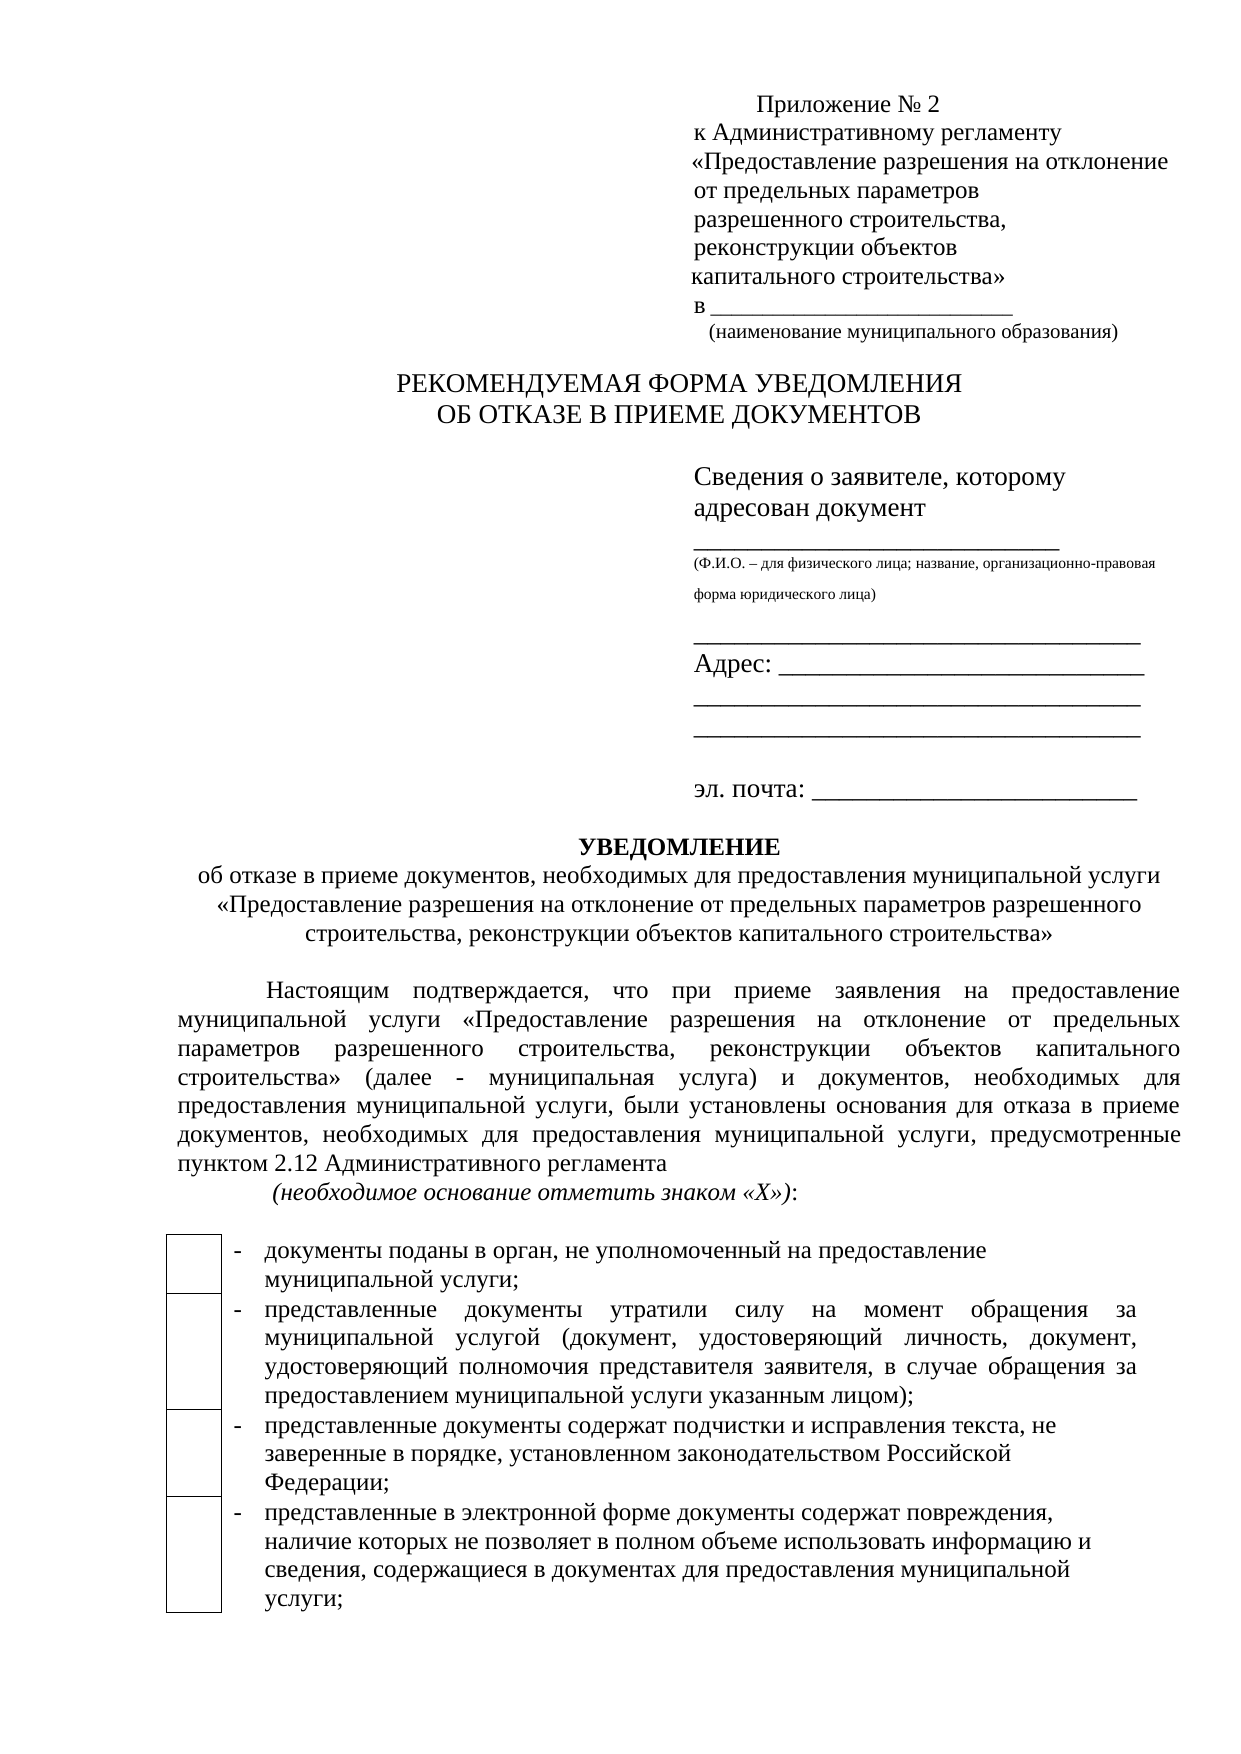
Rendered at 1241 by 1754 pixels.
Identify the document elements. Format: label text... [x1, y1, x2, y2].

table_cell - [222, 1293, 253, 1409]
text реконструкции объектов [177, 232, 1181, 261]
text _________________________________ [693, 709, 1181, 741]
table_cell [167, 1294, 221, 1409]
text эл. почта: ________________________ [693, 772, 1181, 803]
table_cell представленные документы утратили силу на момент обращения за муниципальной услугой (документ, удостоверяющий личность, документ, удостоверяющий полномочия представителя заявителя, в случае обращения за предоставлением муниципальной услуги указанным лицом); [253, 1293, 1149, 1409]
text об отказе в приеме документов, необходимых для предоставления муниципальной услуги «Предоставление разрешения на отклонение от предельных параметров разрешенного строительства, реконструкции объектов капитального строительства» [177, 860, 1181, 947]
table_cell - [222, 1409, 253, 1496]
text к Административному регламенту [177, 117, 1181, 146]
table_cell [167, 1410, 221, 1496]
table_header [167, 1235, 221, 1293]
text Адрес: ___________________________ [693, 647, 1181, 678]
table_header документы поданы в орган, не уполномоченный на предоставление муниципальной услуги; [253, 1234, 1149, 1293]
table_cell представленные в электронной форме документы содержат повреждения, наличие которых не позволяет в полном объеме использовать информацию и сведения, содержащиеся в документах для предоставления муниципальной услуги; [253, 1496, 1149, 1612]
text Сведения о заявителе, которому адресован документ ___________________________ [693, 460, 1181, 554]
text _________________________________ [693, 678, 1181, 709]
table_cell представленные документы содержат подчистки и исправления текста, не заверенные в порядке, установленном законодательством Российской Федерации; [253, 1409, 1149, 1496]
text от предельных параметров [177, 175, 1181, 204]
text в _____________________________ [177, 290, 1181, 319]
text РЕКОМЕНДУЕМАЯ ФОРМА УВЕДОМЛЕНИЯ [177, 367, 1181, 398]
text разрешенного строительства, [177, 204, 1181, 232]
text (необходимое основание отметить знаком «Х»): [177, 1177, 1181, 1205]
text капитального строительства» [177, 261, 1181, 290]
text Настоящим подтверждается, что при приеме заявления на предоставление муниципальной услуги «Предоставление разрешения на отклонение от предельных параметров разрешенного строительства, реконструкции объектов капитального строительства» (далее - муниципальная услуга) и документов, необходимых для предоставления муниципальной услуги, были установлены основания для отказа в приеме документов, необходимых для предоставления муниципальной услуги, предусмотренные пунктом 2.12 Административного регламента [177, 975, 1181, 1177]
text (Ф.И.О. – для физического лица; название, организационно-правовая форма юридического лица) [693, 554, 1181, 616]
text ОБ ОТКАЗЕ В ПРИЕМЕ ДОКУМЕНТОВ [177, 398, 1181, 429]
table_header - [222, 1234, 253, 1293]
text Приложение № 2 [697, 89, 1181, 117]
text (наименование муниципального образования) [177, 319, 1181, 343]
table_cell - [222, 1496, 253, 1612]
table_cell [167, 1497, 221, 1612]
text _________________________________ [693, 616, 1181, 647]
text «Предоставление разрешения на отклонение [678, 146, 1181, 175]
text УВЕДОМЛЕНИЕ [177, 832, 1181, 860]
